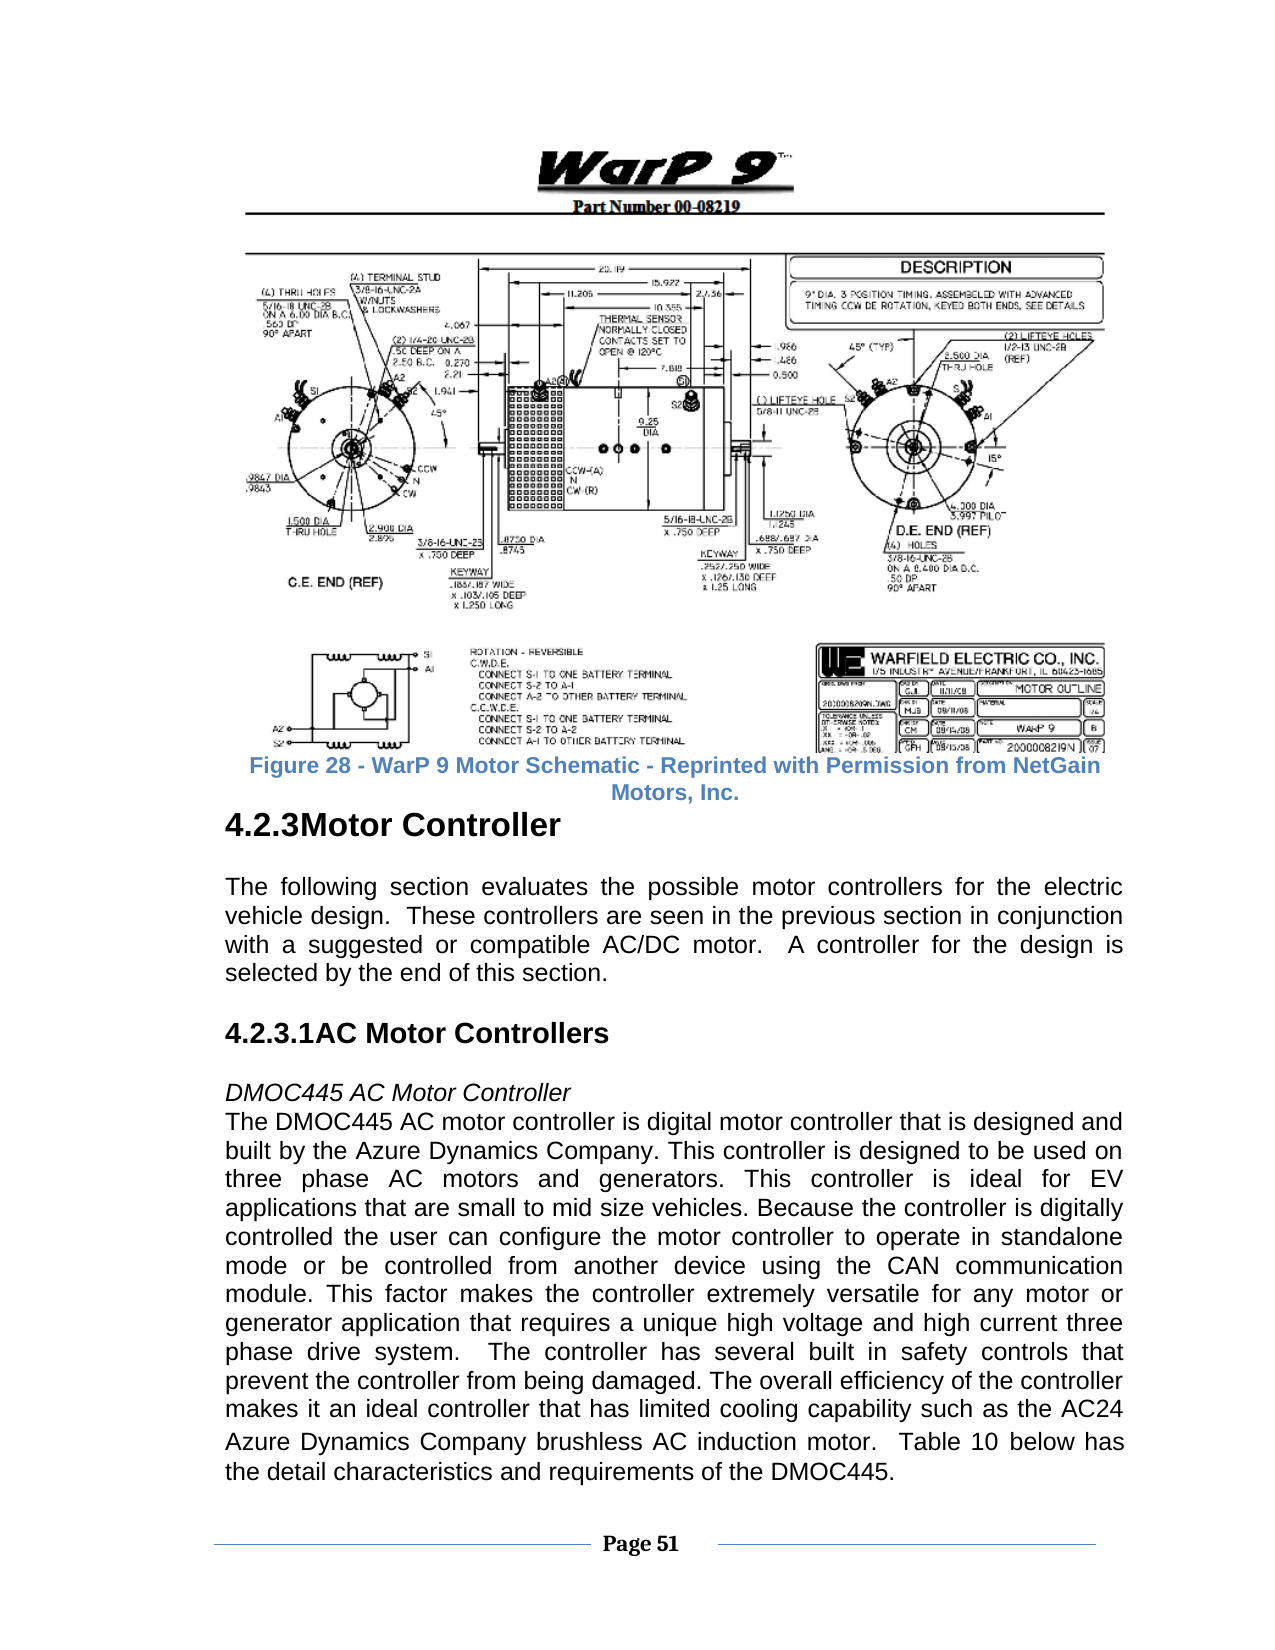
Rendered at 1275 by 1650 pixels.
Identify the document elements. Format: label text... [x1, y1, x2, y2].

text DMOC445 AC Motor Controller [225, 1078, 1125, 1107]
picture [245, 150, 1105, 753]
list AC Motor Controllers [225, 1016, 1125, 1049]
text Figure 28 - WarP 9 Motor Schematic - Reprinted with Permission from NetGain Motors, Inc. [225, 752, 1125, 805]
text The following section evaluates the possible motor controllers for the electric vehicle design. These controllers are seen in the previous section in conjunction with a suggested or compatible AC/DC motor. A controller for the design is selected by the end of this section. [225, 872, 1125, 987]
list Motor Controller [225, 805, 1125, 843]
